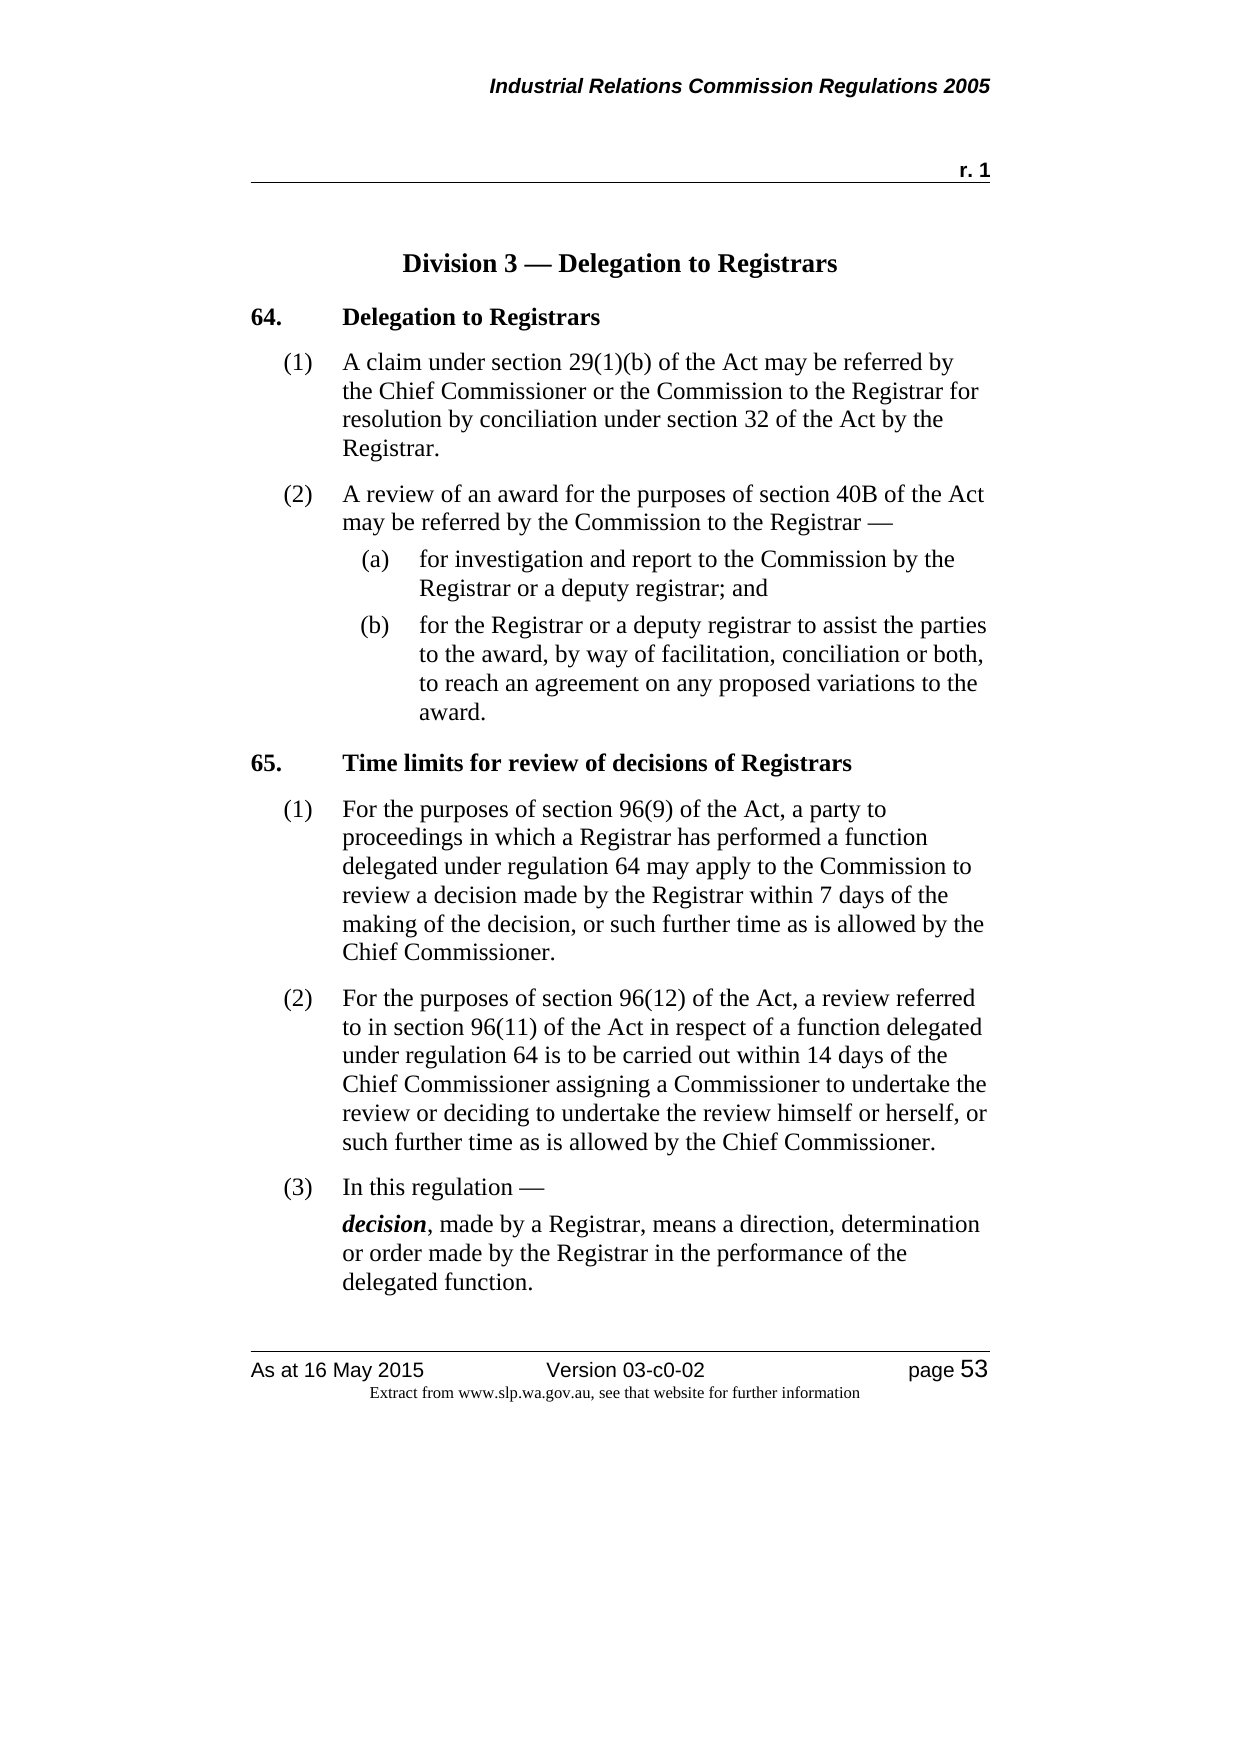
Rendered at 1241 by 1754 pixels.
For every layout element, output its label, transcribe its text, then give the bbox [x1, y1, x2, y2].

text (2) For the purposes of section 96(12) of the Act, a review referred to in section 96(11) of the Act in respect of a function delegated under regulation 64 is to be carried out within 14 days of the Chief Commissioner assigning a Commissioner to undertake the review or deciding to undertake the review himself or herself, or such further time as is allowed by the Chief Commissioner. [251, 983, 990, 1155]
text decision, made by a Registrar, means a direction, determination or order made by the Registrar in the performance of the delegated function. [251, 1209, 990, 1295]
text (2) A review of an award for the purposes of section 40B of the Act may be referred by the Commission to the Registrar — [251, 479, 990, 536]
text (b) for the Registrar or a deputy registrar to assist the parties to the award, by way of facilitation, conciliation or both, to reach an agreement on any proposed variations to the award. [251, 610, 990, 725]
text (3) In this regulation — [251, 1172, 990, 1201]
subtitle 64. Delegation to Registrars [251, 302, 990, 330]
text (a) for investigation and report to the Commission by the Registrar or a deputy registrar; and [251, 544, 990, 602]
text (1) A claim under section 29(1)(b) of the Act may be referred by the Chief Commissioner or the Commission to the Registrar for resolution by conciliation under section 32 of the Act by the Registrar. [251, 347, 990, 462]
subtitle Division 3 — Delegation to Registrars [251, 247, 990, 279]
text (1) For the purposes of section 96(9) of the Act, a party to proceedings in which a Registrar has performed a function delegated under regulation 64 may apply to the Commission to review a decision made by the Registrar within 7 days of the making of the decision, or such further time as is allowed by the Chief Commissioner. [251, 794, 990, 966]
subtitle 65. Time limits for review of decisions of Registrars [251, 748, 990, 777]
